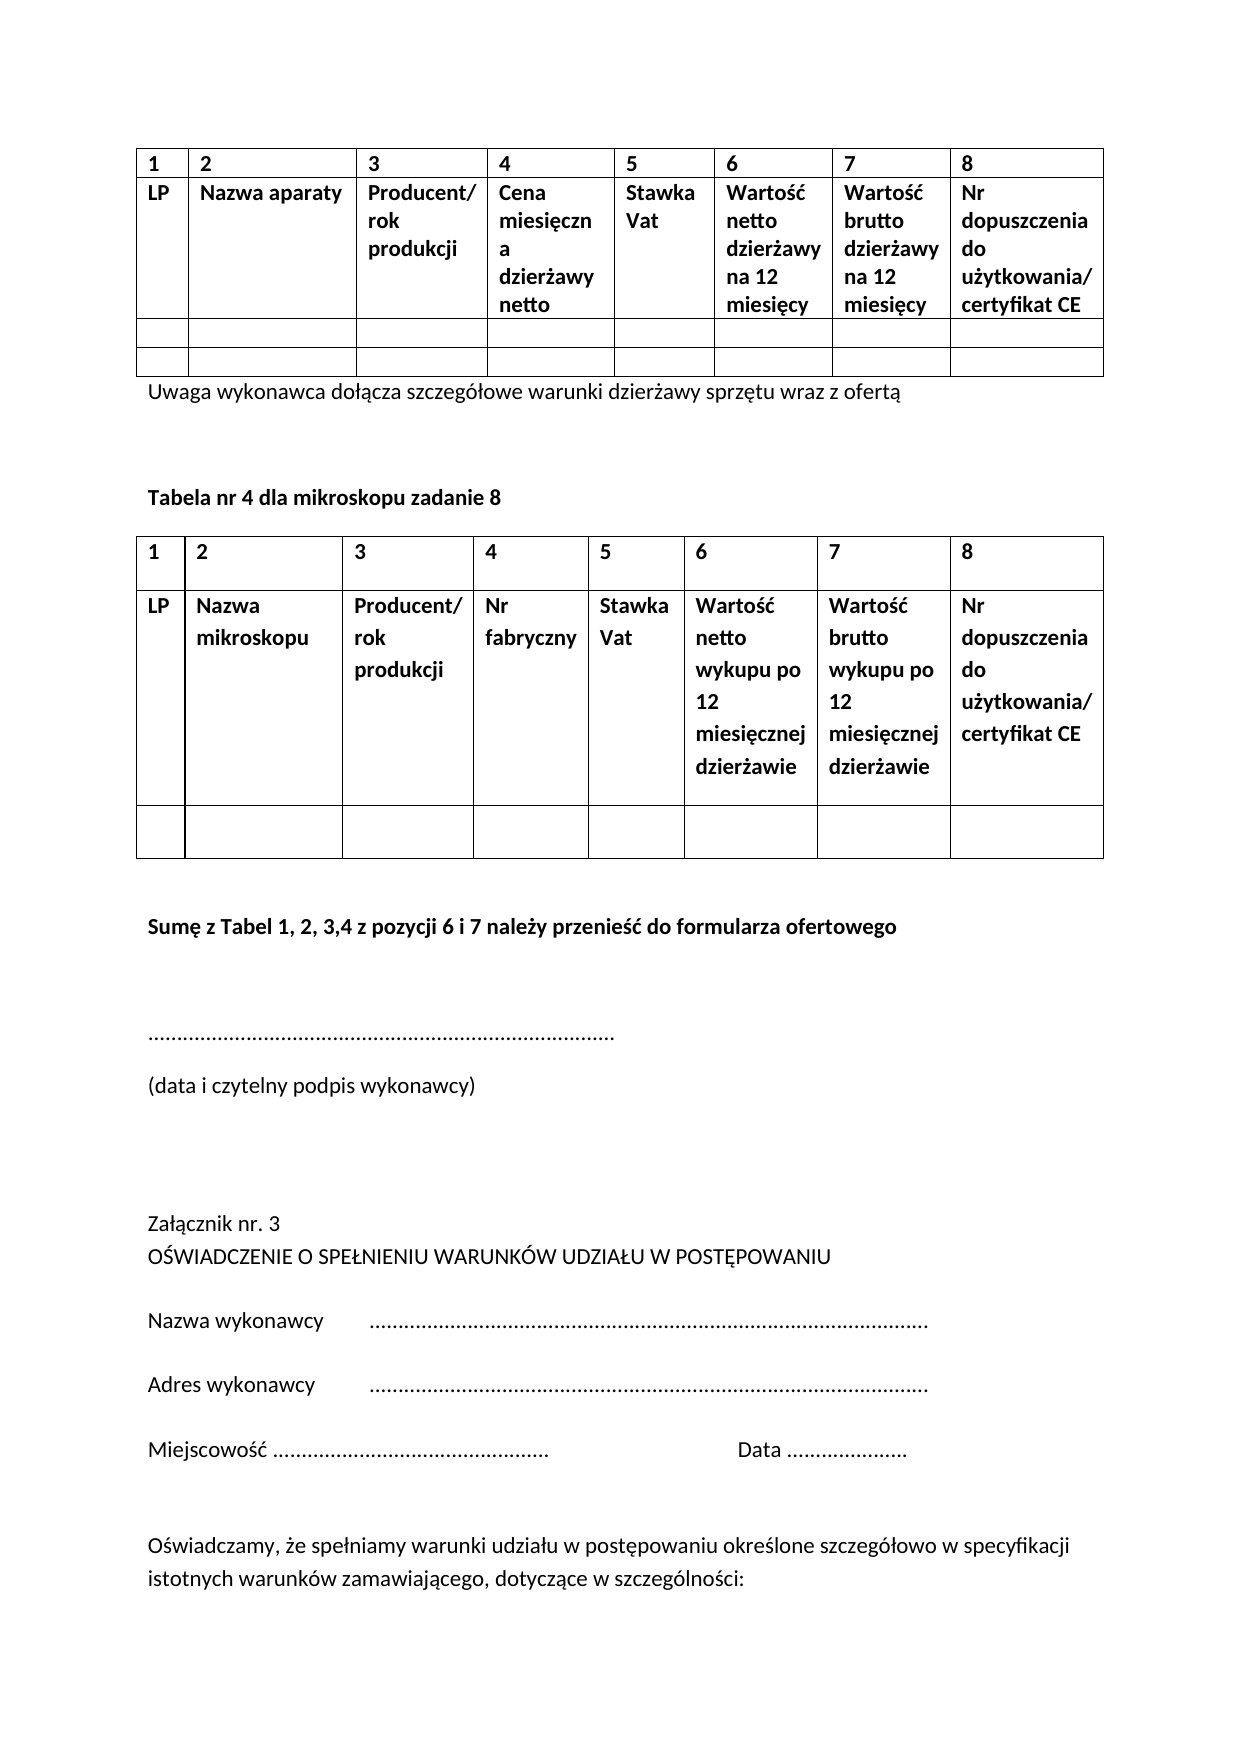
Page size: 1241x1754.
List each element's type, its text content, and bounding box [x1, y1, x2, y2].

table_cell [685, 806, 817, 858]
table_cell Stawka Vat [615, 178, 714, 318]
table_cell [715, 348, 832, 376]
text ................................................................................. [148, 1018, 1093, 1046]
table_cell Nr dopuszczenia do użytkowania/ certyfikat CE [951, 178, 1103, 318]
table_cell [833, 348, 950, 376]
table_header 7 [818, 537, 950, 590]
table_cell [715, 319, 832, 347]
text Sumę z Tabel 1, 2, 3,4 z pozycji 6 i 7 należy przenieść do formularza ofertowego [148, 912, 1093, 940]
table_cell Producent/ rok produkcji [357, 178, 487, 318]
table_header 2 [186, 537, 342, 590]
table_header 4 [488, 149, 614, 177]
table_header 6 [715, 149, 832, 177]
table_cell [951, 806, 1103, 858]
table_cell Wartość netto dzierżawy na 12 miesięcy [715, 178, 832, 318]
table_header 3 [343, 537, 473, 590]
table_header 7 [833, 149, 950, 177]
table_header 6 [685, 537, 817, 590]
table_cell [488, 319, 614, 347]
table_cell Wartość brutto dzierżawy na 12 miesięcy [833, 178, 950, 318]
table_cell Nr dopuszczenia do użytkowania/ certyfikat CE [951, 591, 1103, 804]
table_cell Nazwa aparaty [189, 178, 356, 318]
table_cell Wartość brutto wykupu po 12 miesięcznej dzierżawie [818, 591, 950, 804]
table_cell [189, 348, 356, 376]
table_cell LP [137, 178, 188, 318]
table_header 4 [474, 537, 588, 590]
text Uwaga wykonawca dołącza szczegółowe warunki dzierżawy sprzętu wraz z ofertą [148, 377, 1093, 405]
table_cell [818, 806, 950, 858]
table_cell [137, 806, 184, 858]
table_cell [137, 319, 188, 347]
table_cell Producent/ rok produkcji [343, 591, 473, 804]
table_cell [833, 319, 950, 347]
table_cell [186, 806, 342, 858]
table_header 3 [357, 149, 487, 177]
table_cell [615, 319, 714, 347]
table_cell [357, 319, 487, 347]
table_header 5 [615, 149, 714, 177]
table_cell LP [137, 591, 184, 804]
table_header 8 [951, 537, 1103, 590]
table_header 1 [137, 537, 184, 590]
table_cell [474, 806, 588, 858]
table_header 5 [589, 537, 684, 590]
table_cell [951, 348, 1103, 376]
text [148, 1177, 1093, 1592]
table_cell [589, 806, 684, 858]
table_header 2 [189, 149, 356, 177]
table_cell [951, 319, 1103, 347]
text Tabela nr 4 dla mikroskopu zadanie 8 [148, 483, 1093, 511]
table_cell [488, 348, 614, 376]
table_cell [189, 319, 356, 347]
table_cell Cena miesięczna dzierżawy netto [488, 178, 614, 318]
table_cell Nazwa mikroskopu [186, 591, 342, 804]
table_header 1 [137, 149, 188, 177]
table_cell [137, 348, 188, 376]
table_cell [343, 806, 473, 858]
text (data i czytelny podpis wykonawcy) [148, 1071, 1093, 1099]
table_cell Stawka Vat [589, 591, 684, 804]
table_cell [615, 348, 714, 376]
table_cell Nr fabryczny [474, 591, 588, 804]
table_header 8 [951, 149, 1103, 177]
table_cell Wartość netto wykupu po 12 miesięcznej dzierżawie [685, 591, 817, 804]
table_cell [357, 348, 487, 376]
